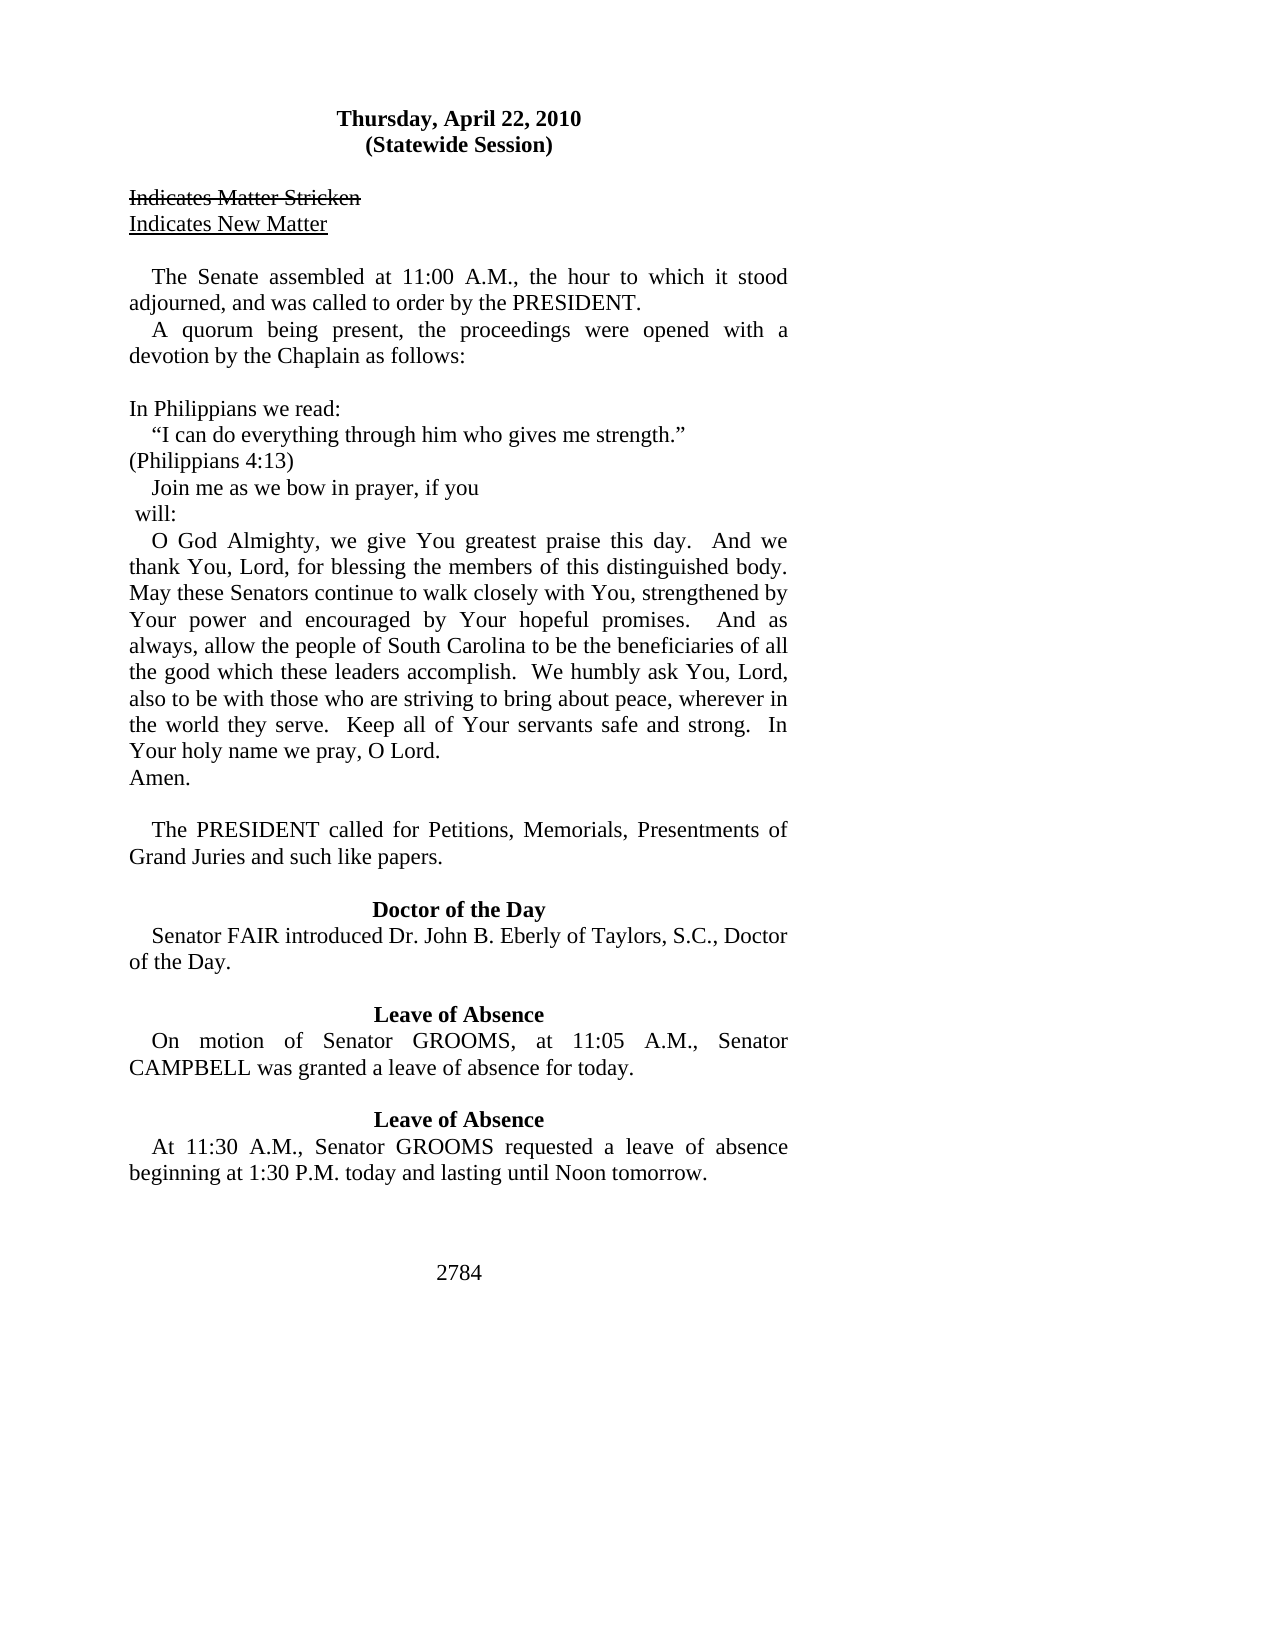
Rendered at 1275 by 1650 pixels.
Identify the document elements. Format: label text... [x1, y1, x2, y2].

text (Philippians 4:13) [129, 448, 789, 474]
subtitle Indicates New Matter [129, 210, 789, 237]
text At 11:30 A.M., Senator GROOMS requested a leave of absence beginning at 1:30 P.M. today and lasting until Noon tomorrow. [129, 1133, 789, 1186]
text Indicates Matter Stricken [129, 184, 789, 210]
text A quorum being present, the proceedings were opened with a devotion by the Chaplain as follows: [129, 316, 789, 368]
text In Philippians we read: [129, 395, 789, 421]
text will: [129, 500, 789, 527]
text “I can do everything through him who gives me strength.” [129, 421, 789, 448]
text Join me as we bow in prayer, if you [129, 474, 789, 500]
text Senator FAIR introduced Dr. John B. Eberly of Taylors, S.C., Doctor of the Day. [129, 922, 789, 975]
text Doctor of the Day [129, 896, 789, 922]
text Leave of Absence [129, 1001, 789, 1027]
text On motion of Senator GROOMS, at 11:05 A.M., Senator CAMPBELL was granted a leave of absence for today. [129, 1027, 789, 1080]
text (Statewide Session) [129, 131, 789, 158]
text The Senate assembled at 11:00 A.M., the hour to which it stood adjourned, and was called to order by the PRESIDENT. [129, 263, 789, 316]
text Amen. [129, 764, 789, 790]
text The PRESIDENT called for Petitions, Memorials, Presentments of Grand Juries and such like papers. [129, 817, 789, 869]
text Leave of Absence [129, 1106, 789, 1133]
text Thursday, April 22, 2010 [129, 105, 789, 131]
text O God Almighty, we give You greatest praise this day. And we thank You, Lord, for blessing the members of this distinguished body. May these Senators continue to walk closely with You, strengthened by Your power and encouraged by Your hopeful promises. And as always, allow the people of to be the beneficiaries of all the good which these leaders accomplish. We humbly ask You, Lord, also to be with those who are striving to bring about peace, wherever in the world they serve. Keep all of Your servants safe and strong. In Your holy name we pray, O Lord. [129, 527, 789, 764]
